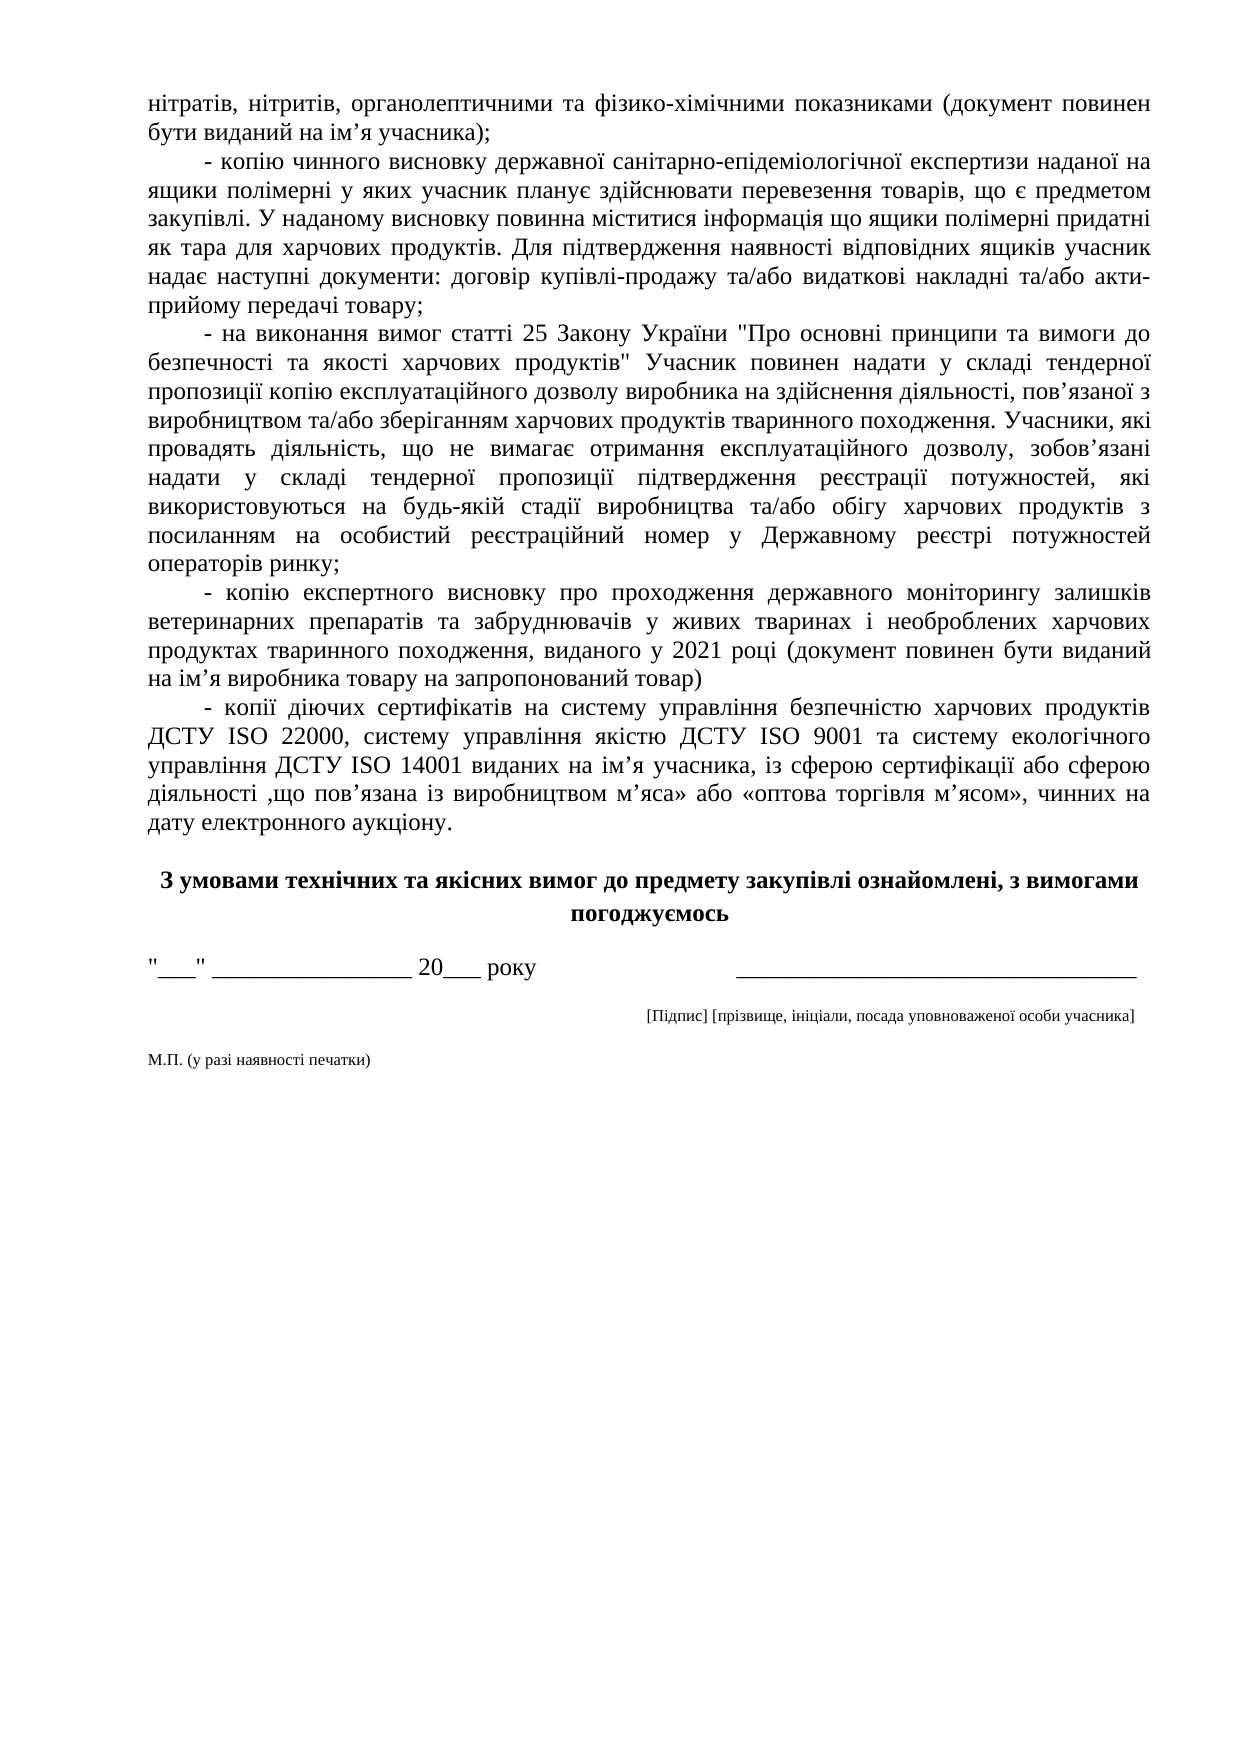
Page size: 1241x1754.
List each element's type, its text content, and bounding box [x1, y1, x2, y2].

text [Підпис] [прізвище, ініціали, посада уповноваженої особи учасника] [148, 1006, 1152, 1025]
text - на виконання вимог статті 25 Закону України "Про основні принципи та вимоги до безпечності та якості харчових продуктів" Учасник повинен надати у складі тендерної пропозиції копію експлуатаційного дозволу виробника на здійснення діяльності, пов’язаної з виробництвом та/або зберіганням харчових продуктів тваринного походження. Учасники, які провадять діяльність, що не вимагає отримання експлуатаційного дозволу, зобов’язані надати у складі тендерної пропозиції підтвердження реєстрації потужностей, які використовуються на будь-якій стадії виробництва та/або обігу харчових продуктів з посиланням на особистий реєстраційний номер у Державному реєстрі потужностей операторів ринку; [148, 318, 1152, 577]
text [148, 88, 1152, 146]
text - копії діючих сертифікатів на систему управління безпечністю харчових продуктів ДСТУ ISO 22000, систему управління якістю ДСТУ ISO 9001 та систему екологічного управління ДСТУ ISO 14001 виданих на ім’я учасника, із сферою сертифікації або сферою діяльності ,що пов’язана із виробництвом м’яса» або «оптова торгівля м’ясом», чинних на дату електронного аукціону. [148, 692, 1152, 836]
text - копію експертного висновку про проходження державного моніторингу залишків ветеринарних препаратів та забруднювачів у живих тваринах і необроблених харчових продуктах тваринного походження, виданого у 2021 році (документ повинен бути виданий на ім’я виробника товару на запропонований товар) [148, 577, 1152, 692]
text З умовами технічних та якісних вимог до предмету закупівлі ознайомлені, з вимогами погоджуємось [148, 865, 1152, 927]
text "___" ________________ 20___ року ________________________________ [148, 952, 1152, 980]
text - копію чинного висновку державної санітарно-епідеміологічної експертизи наданої на ящики полімерні у яких учасник планує здійснювати перевезення товарів, що є предметом закупівлі. У наданому висновку повинна міститися інформація що ящики полімерні придатні як тара для харчових продуктів. Для підтвердження наявності відповідних ящиків учасник надає наступні документи: договір купівлі-продажу та/або видаткові накладні та/або акти-прийому передачі товару; [148, 146, 1152, 318]
text М.П. (у разі наявності печатки) [148, 1050, 1152, 1069]
